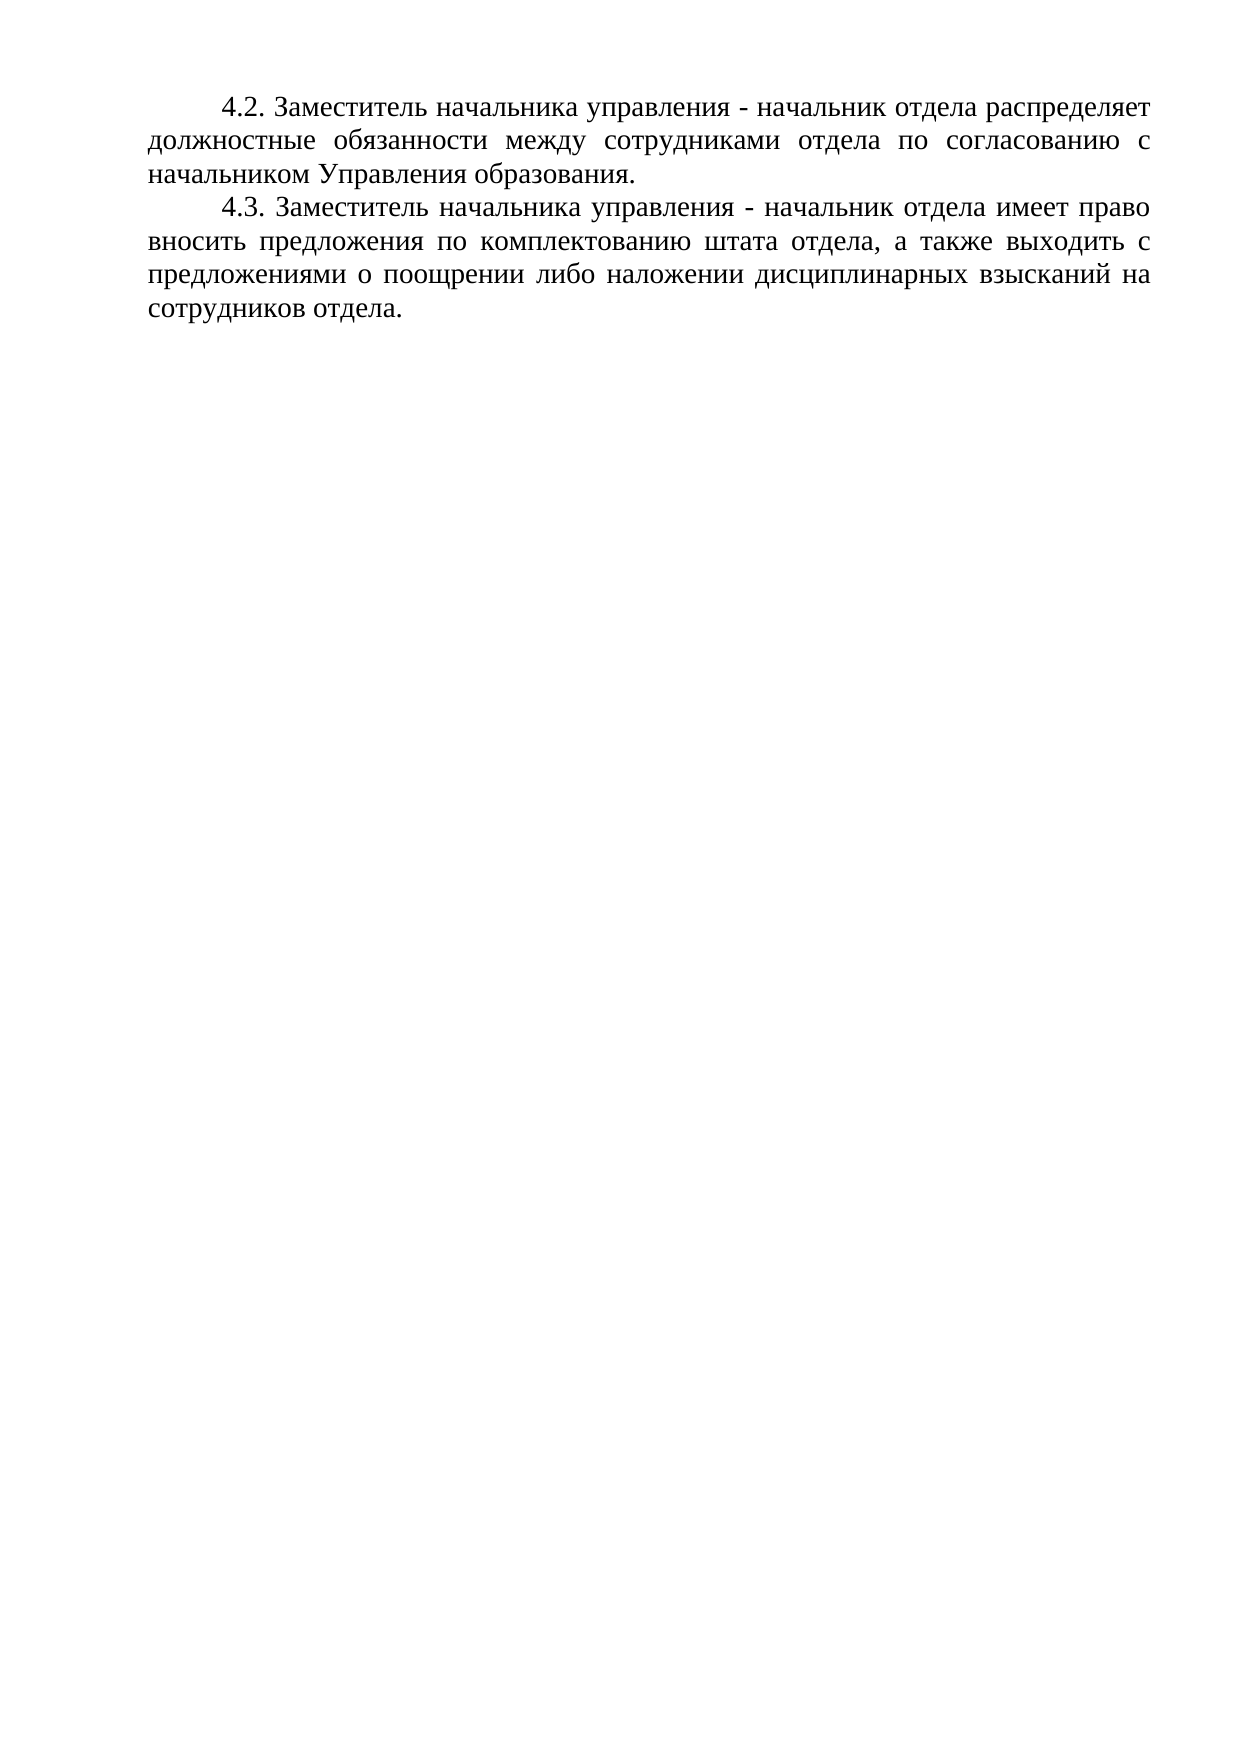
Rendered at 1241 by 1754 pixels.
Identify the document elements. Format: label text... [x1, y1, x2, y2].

text 4.3. Заместитель начальника управления - начальник отдела имеет право вносить предложения по комплектованию штата отдела, а также выходить с предложениями о поощрении либо наложении дисциплинарных взысканий на сотрудников отдела. [148, 189, 1152, 323]
text 4.2. Заместитель начальника управления - начальник отдела распределяет должностные обязанности между сотрудниками отдела по согласованию с начальником Управления образования. [148, 89, 1152, 189]
